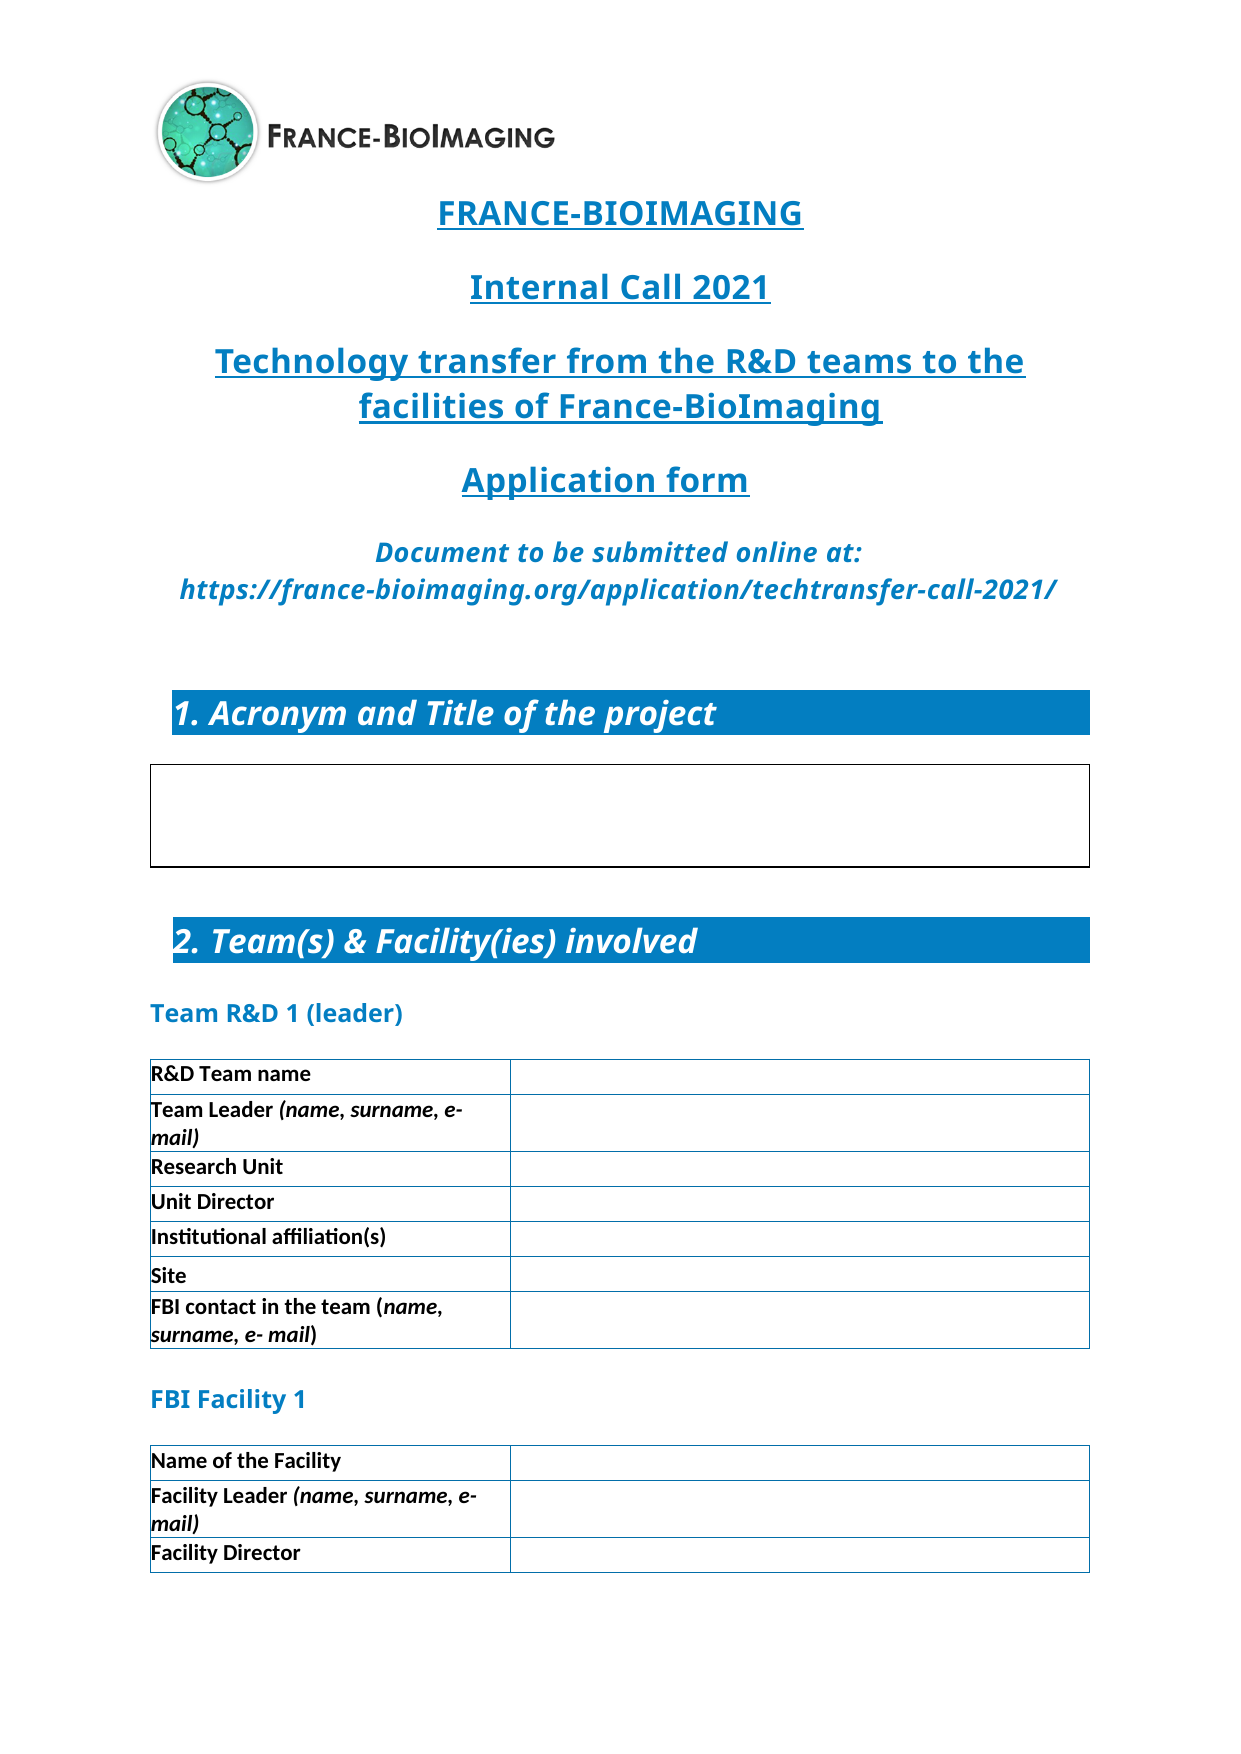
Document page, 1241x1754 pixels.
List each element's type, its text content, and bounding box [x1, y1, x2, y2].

table_cell [511, 1292, 1089, 1348]
table_cell [511, 1481, 1089, 1537]
text FBI Facility 1 [150, 1382, 1090, 1416]
subtitle Team(s) & Facility(ies) involved [173, 917, 1090, 963]
title Technology transfer from the R&D teams to the facilities of France-BioImaging [150, 337, 1090, 428]
table_cell Institutional affiliation(s) [151, 1222, 510, 1256]
table_cell Team Leader (name, surname, e-mail) [151, 1095, 510, 1151]
text https://france-bioimaging.org/application/techtransfer-call-2021/ [150, 570, 1090, 607]
table_cell Facility Director [151, 1538, 510, 1572]
title FRANCE-BIOIMAGING [150, 190, 1090, 235]
table_cell [511, 1152, 1089, 1186]
table_header Name of the Facility [151, 1446, 510, 1480]
title Application form [91, 457, 1120, 502]
table_cell Site [151, 1257, 510, 1291]
title Internal Call 2021 [150, 263, 1090, 309]
table_cell [511, 1538, 1089, 1572]
table_header [511, 1446, 1089, 1480]
table_cell Unit Director [151, 1187, 510, 1221]
table_cell FBI contact in the team (name, surname, e- mail) [151, 1292, 510, 1348]
text Document to be submitted online at: [150, 533, 1090, 570]
table_header [511, 1060, 1089, 1094]
subtitle Acronym and Title of the project [172, 690, 1090, 735]
table_cell [511, 1187, 1089, 1221]
table_cell [511, 1257, 1089, 1291]
table_cell [511, 1222, 1089, 1256]
table_cell [511, 1095, 1089, 1151]
table_header [151, 765, 1089, 866]
table_header R&D Team name [151, 1060, 510, 1094]
picture [150, 73, 561, 190]
text Team R&D 1 (leader) [150, 996, 1090, 1030]
table_cell Research Unit [151, 1152, 510, 1186]
table_cell Facility Leader (name, surname, e-mail) [151, 1481, 510, 1537]
